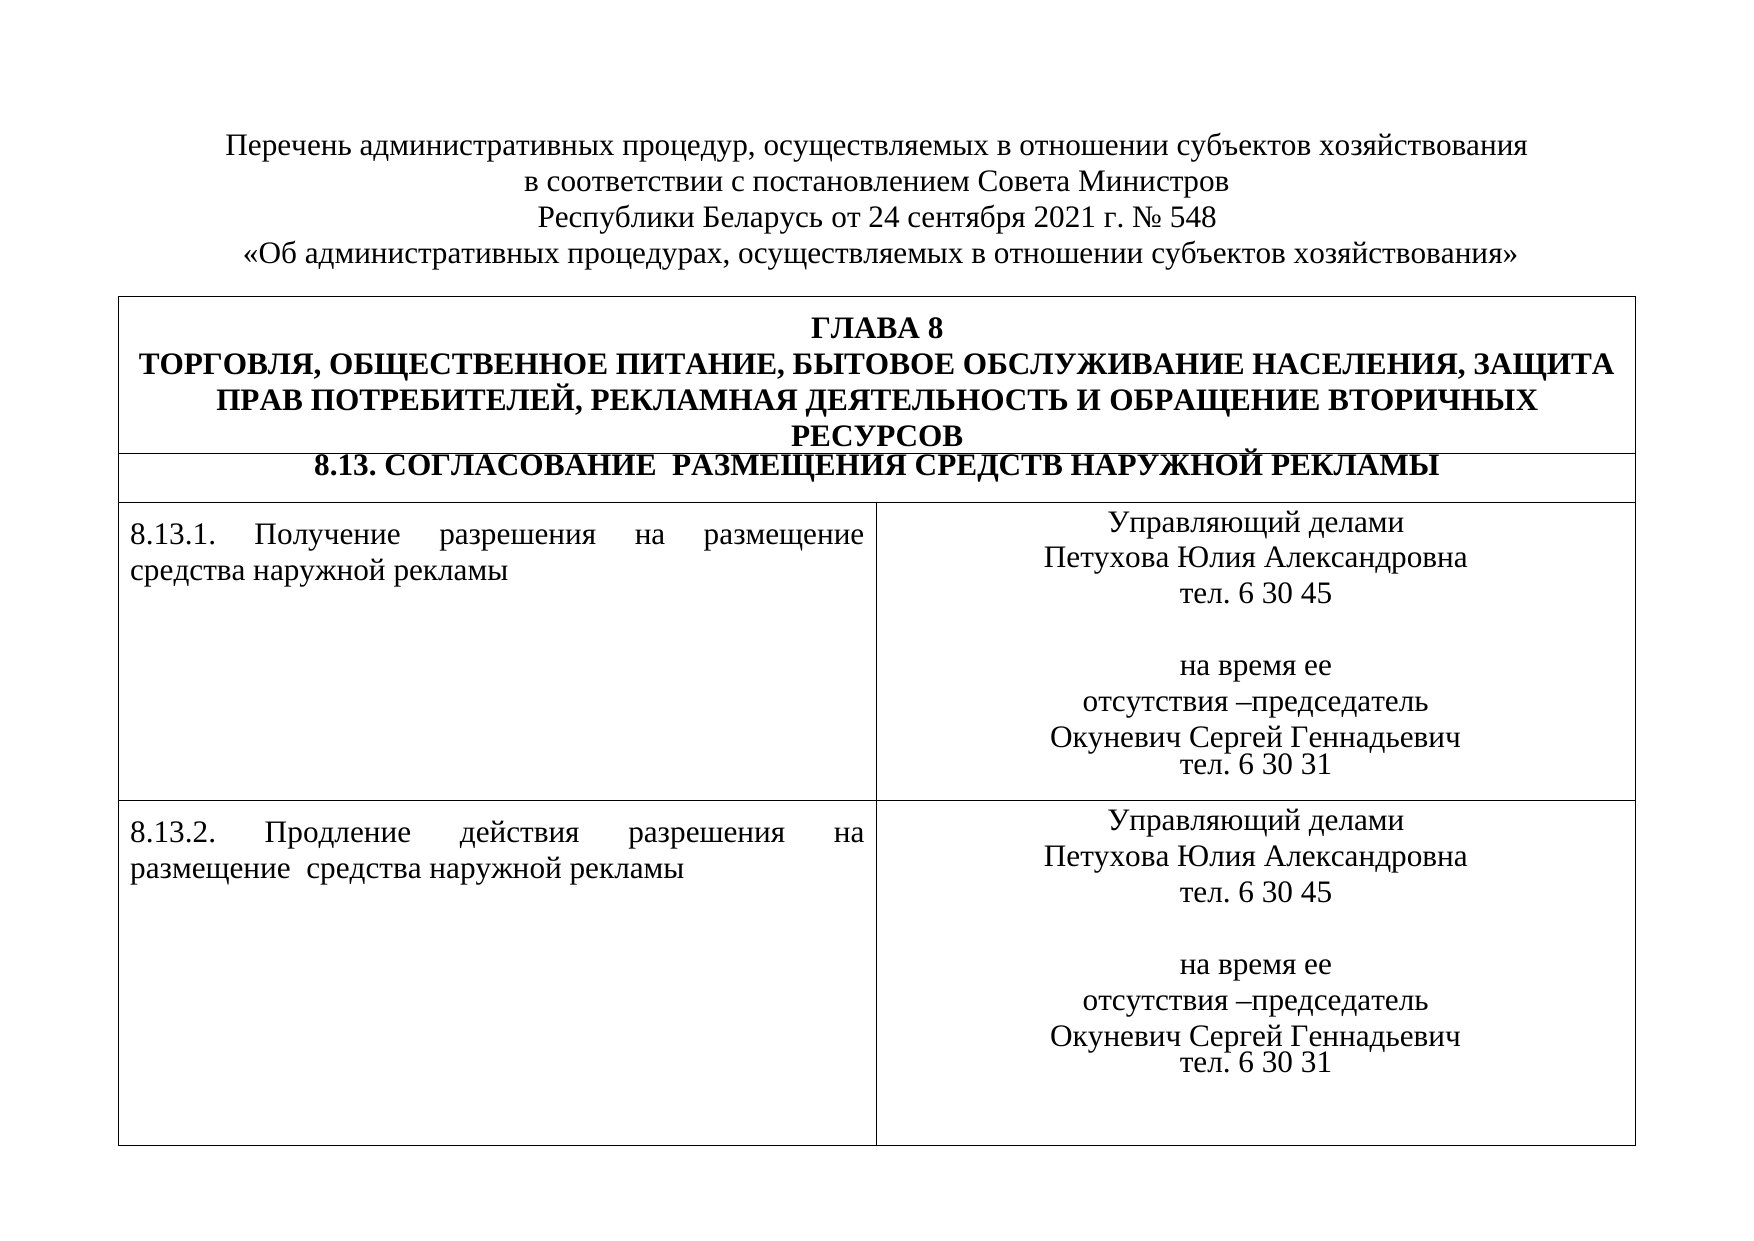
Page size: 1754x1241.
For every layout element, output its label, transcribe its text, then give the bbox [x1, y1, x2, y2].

text «Об административных процедурах, осуществляемых в отношении субъектов хозяйствования» [118, 234, 1636, 270]
text Республики Беларусь от 24 сентября 2021 г. № 548 [118, 198, 1636, 234]
text Перечень административных процедур, осуществляемых в отношении субъектов хозяйствования [118, 127, 1636, 162]
table_cell 8.13.1. Получение разрешения на размещение средства наружной рекламы [119, 503, 876, 800]
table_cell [877, 801, 1635, 1144]
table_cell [119, 801, 876, 1144]
text в соответствии с постановлением Совета Министров [118, 162, 1636, 198]
table_header ГЛАВА 8 ТОРГОВЛЯ, ОБЩЕСТВЕННОЕ ПИТАНИЕ, БЫТОВОЕ ОБСЛУЖИВАНИЕ НАСЕЛЕНИЯ, ЗАЩИТА ПРАВ ПОТРЕБИТЕЛЕЙ, РЕКЛАМНАЯ ДЕЯТЕЛЬНОСТЬ И ОБРАЩЕНИЕ ВТОРИЧНЫХ РЕСУРСОВ [119, 297, 1635, 453]
table_cell 8.13. СОГЛАСОВАНИЕ РАЗМЕЩЕНИЯ СРЕДСТВ НАРУЖНОЙ РЕКЛАМЫ [119, 454, 1635, 502]
table_cell Управляющий делами Петухова Юлия Александровна тел. 6 30 45 на время ее отсутствия –председатель Окуневич Сергей Геннадьевич тел. 6 30 31 [877, 503, 1635, 800]
